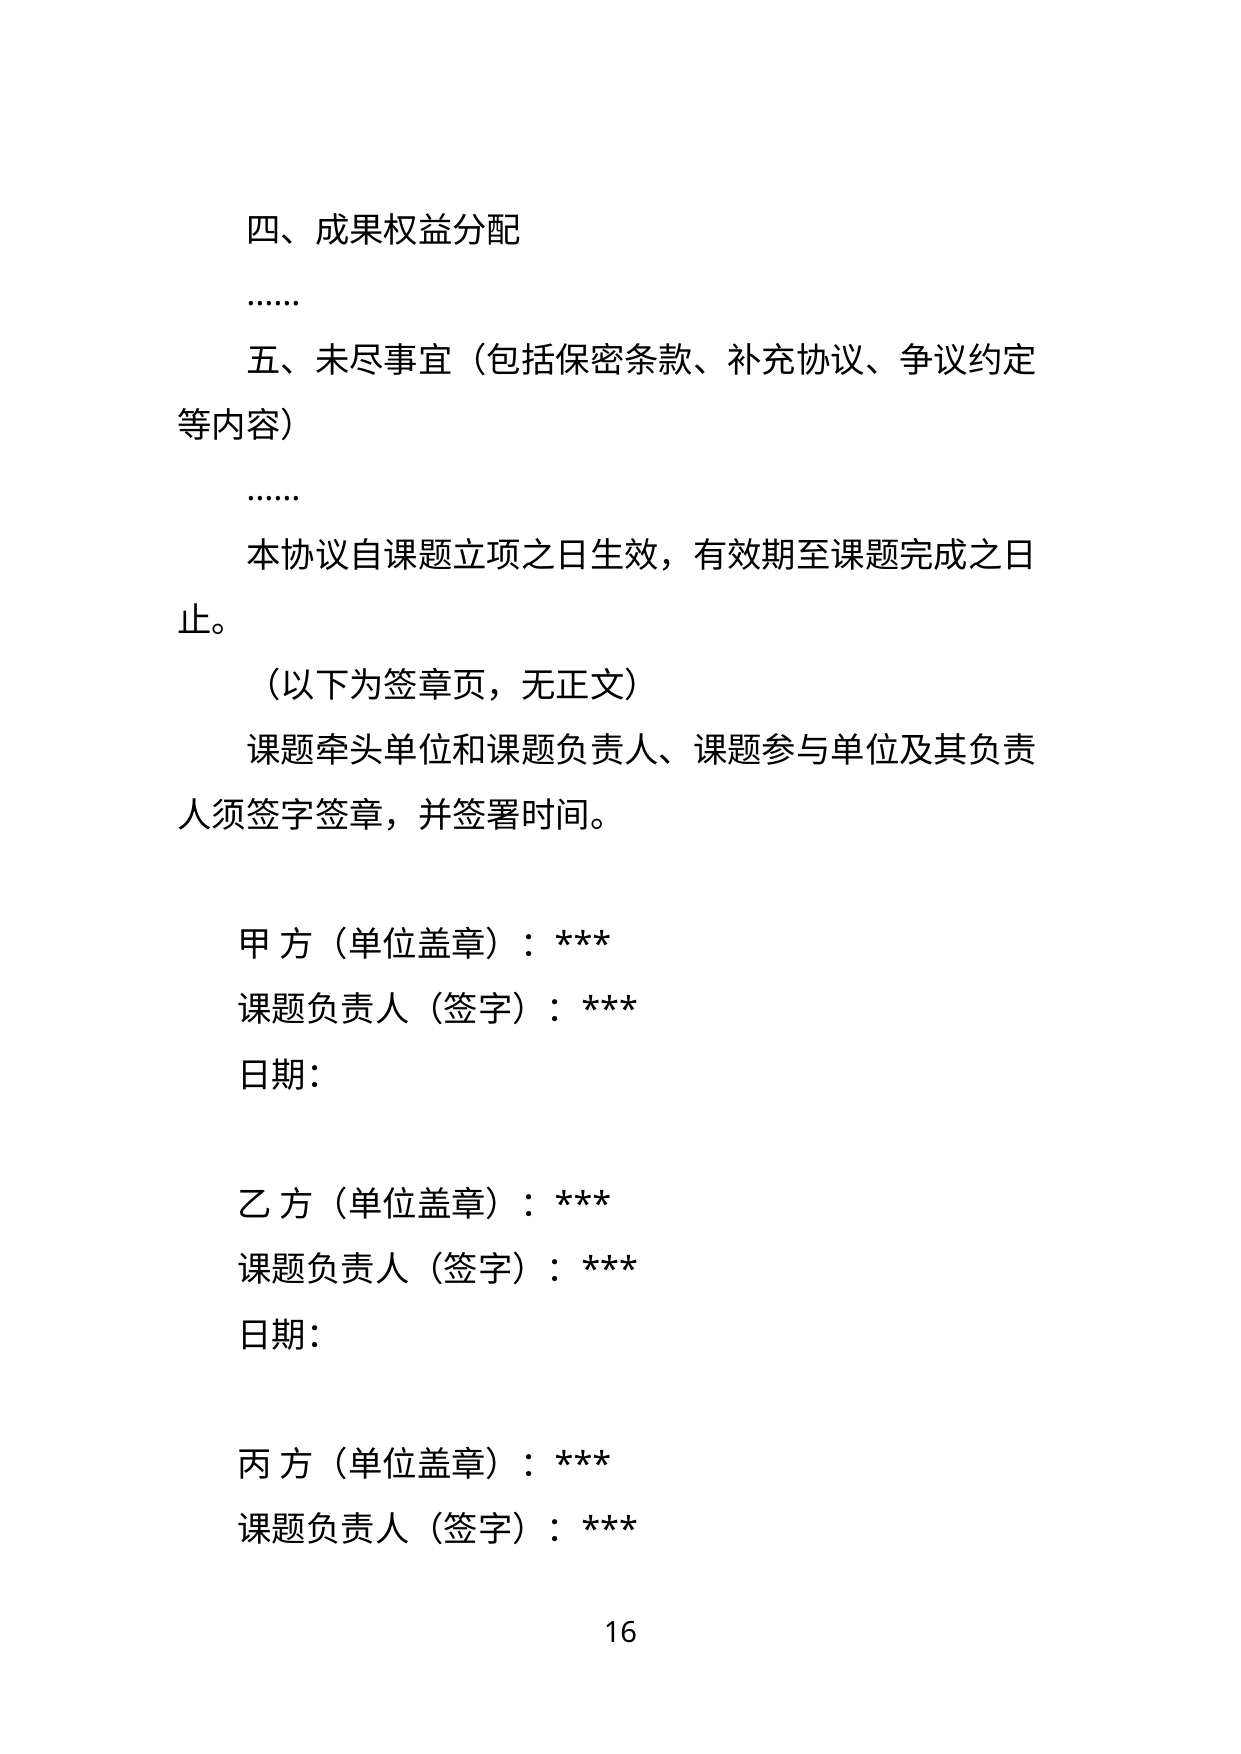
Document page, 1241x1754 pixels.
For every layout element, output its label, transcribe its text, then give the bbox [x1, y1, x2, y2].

text 乙 方（单位盖章）：*** [220, 1169, 1063, 1234]
text 五、未尽事宜（包括保密条款、补充协议、争议约定等内容） [177, 324, 1063, 454]
text 甲 方（单位盖章）：*** [220, 909, 1063, 974]
text （以下为签章页，无正文） [177, 649, 1063, 714]
text 丙 方（单位盖章）：*** [220, 1429, 1063, 1494]
text 四、成果权益分配 [177, 194, 1063, 259]
text 日期： [220, 1039, 1063, 1104]
text 日期： [220, 1299, 1063, 1364]
text …… [177, 259, 1063, 324]
text 课题负责人（签字）：*** [220, 974, 1063, 1039]
text 课题牵头单位和课题负责人、课题参与单位及其负责人须签字签章，并签署时间。 [177, 714, 1063, 844]
text 课题负责人（签字）：*** [220, 1494, 1063, 1559]
text 课题负责人（签字）：*** [220, 1234, 1063, 1299]
text 本协议自课题立项之日生效，有效期至课题完成之日止。 [177, 519, 1063, 649]
text …… [177, 454, 1063, 519]
